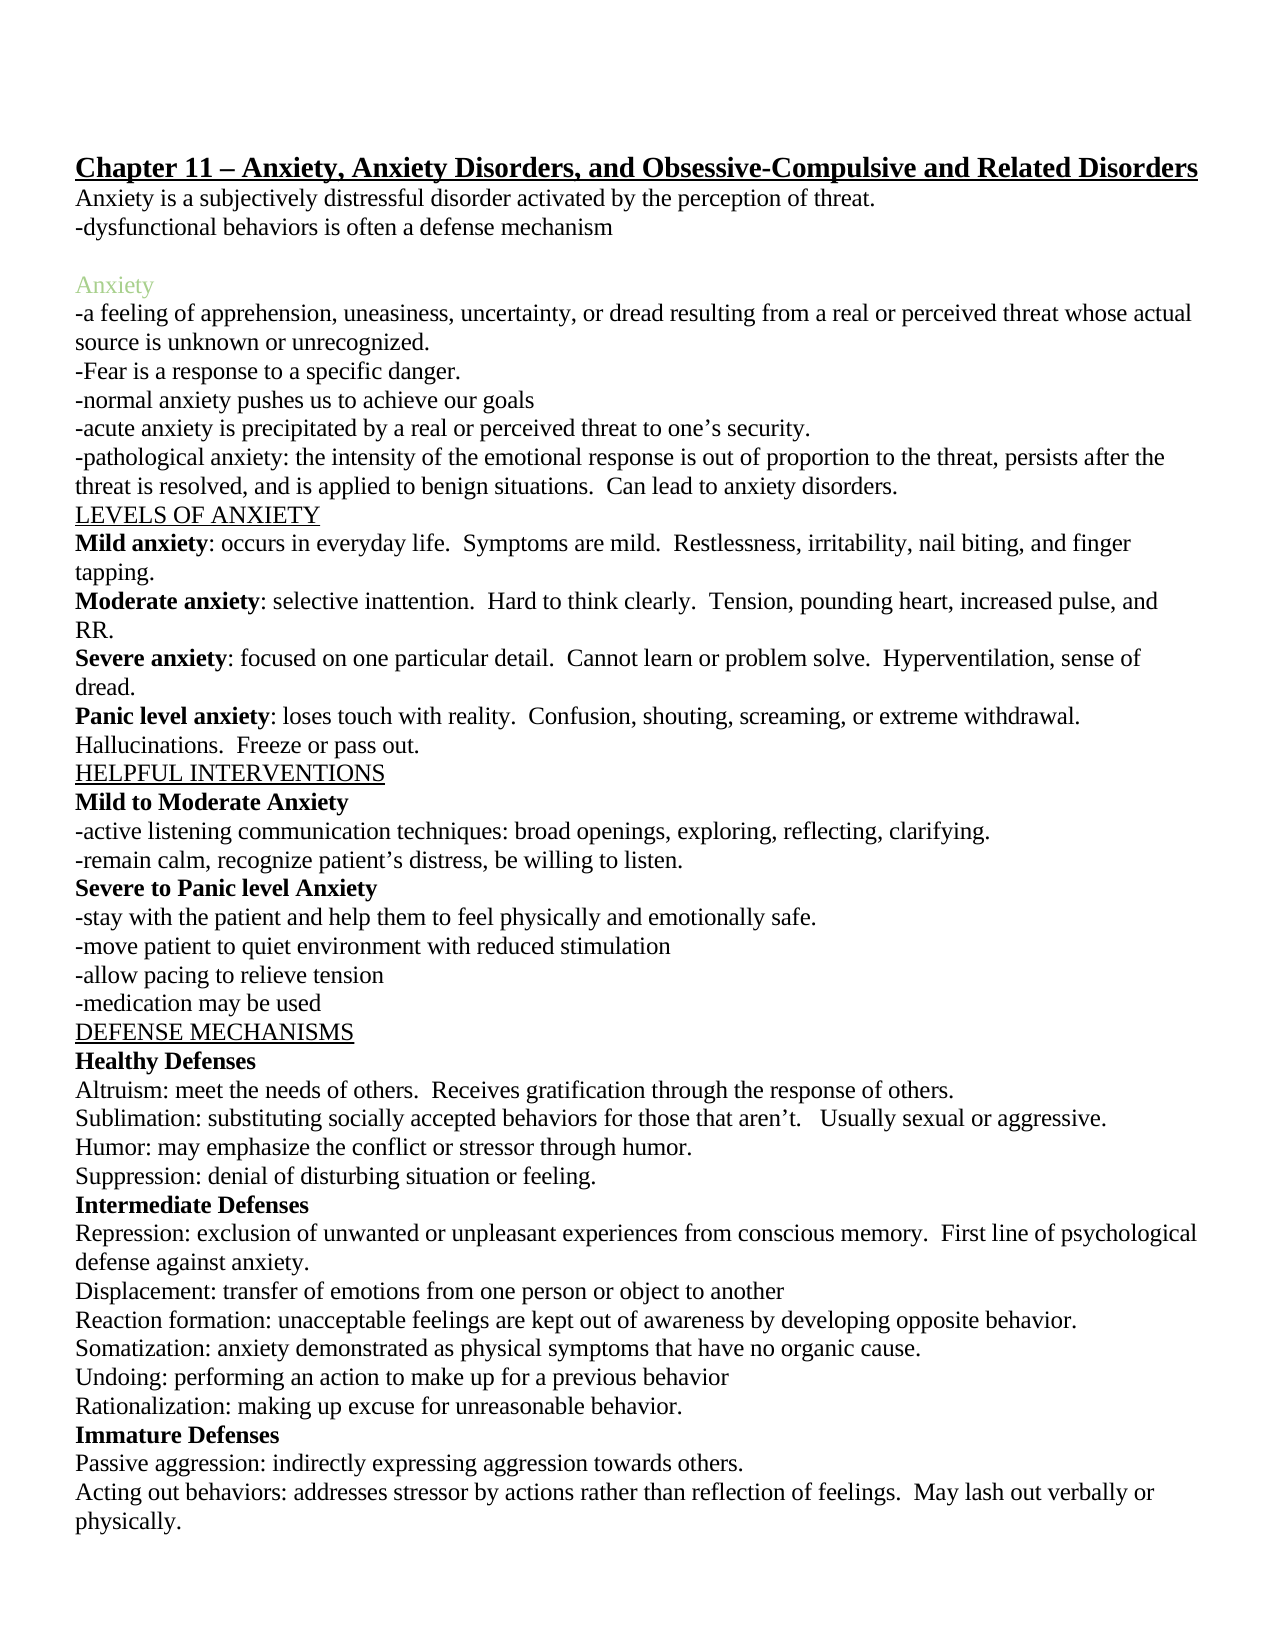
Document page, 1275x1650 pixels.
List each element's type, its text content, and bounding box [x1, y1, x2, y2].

text Undoing: performing an action to make up for a previous behavior [75, 1362, 1200, 1391]
text Acting out behaviors: addresses stressor by actions rather than reflection of feelings. May lash out verbally or physically. [75, 1477, 1200, 1535]
text -move patient to quiet environment with reduced stimulation [75, 931, 1200, 960]
text Healthy Defenses [75, 1046, 1200, 1075]
text Passive aggression: indirectly expressing aggression towards others. [75, 1448, 1200, 1477]
text Humor: may emphasize the conflict or stressor through humor. [75, 1132, 1200, 1161]
text Intermediate Defenses [75, 1190, 1200, 1218]
text -stay with the patient and help them to feel physically and emotionally safe. [75, 902, 1200, 931]
text Mild anxiety: occurs in everyday life. Symptoms are mild. Restlessness, irritability, nail biting, and finger tapping. [75, 528, 1200, 586]
text Mild to Moderate Anxiety [75, 787, 1200, 816]
text -pathological anxiety: the intensity of the emotional response is out of proportion to the threat, persists after the threat is resolved, and is applied to benign situations. Can lead to anxiety disorders. [75, 442, 1200, 500]
text Reaction formation: unacceptable feelings are kept out of awareness by developing opposite behavior. [75, 1305, 1200, 1333]
text Somatization: anxiety demonstrated as physical symptoms that have no organic cause. [75, 1333, 1200, 1362]
text Suppression: denial of disturbing situation or feeling. [75, 1161, 1200, 1190]
text Sublimation: substituting socially accepted behaviors for those that aren’t. Usually sexual or aggressive. [75, 1103, 1200, 1132]
text DEFENSE MECHANISMS [75, 1017, 1200, 1046]
text LEVELS OF ANXIETY [75, 500, 1200, 528]
text -Fear is a response to a specific danger. [75, 356, 1200, 385]
text Immature Defenses [75, 1420, 1200, 1448]
text Severe anxiety: focused on one particular detail. Cannot learn or problem solve. Hyperventilation, sense of dread. [75, 643, 1200, 701]
text Chapter 11 – Anxiety, Anxiety Disorders, and Obsessive-Compulsive and Related Disorders [75, 150, 1200, 183]
text Anxiety is a subjectively distressful disorder activated by the perception of threat. [75, 183, 1200, 212]
text -acute anxiety is precipitated by a real or perceived threat to one’s security. [75, 413, 1200, 442]
text Altruism: meet the needs of others. Receives gratification through the response of others. [75, 1075, 1200, 1103]
text -remain calm, recognize patient’s distress, be willing to listen. [75, 845, 1200, 873]
text Anxiety [75, 270, 1200, 298]
text Displacement: transfer of emotions from one person or object to another [75, 1276, 1200, 1305]
text Repression: exclusion of unwanted or unpleasant experiences from conscious memory. First line of psychological defense against anxiety. [75, 1218, 1200, 1276]
text -allow pacing to relieve tension [75, 960, 1200, 988]
text -active listening communication techniques: broad openings, exploring, reflecting, clarifying. [75, 816, 1200, 845]
text Moderate anxiety: selective inattention. Hard to think clearly. Tension, pounding heart, increased pulse, and RR. [75, 586, 1200, 643]
text Rationalization: making up excuse for unreasonable behavior. [75, 1391, 1200, 1420]
text Severe to Panic level Anxiety [75, 873, 1200, 902]
text -dysfunctional behaviors is often a defense mechanism [75, 212, 1200, 241]
text -normal anxiety pushes us to achieve our goals [75, 385, 1200, 413]
text Panic level anxiety: loses touch with reality. Confusion, shouting, screaming, or extreme withdrawal. Hallucinations. Freeze or pass out. [75, 701, 1200, 758]
text -medication may be used [75, 988, 1200, 1017]
text -a feeling of apprehension, uneasiness, uncertainty, or dread resulting from a real or perceived threat whose actual source is unknown or unrecognized. [75, 298, 1200, 356]
text HELPFUL INTERVENTIONS [75, 758, 1200, 787]
